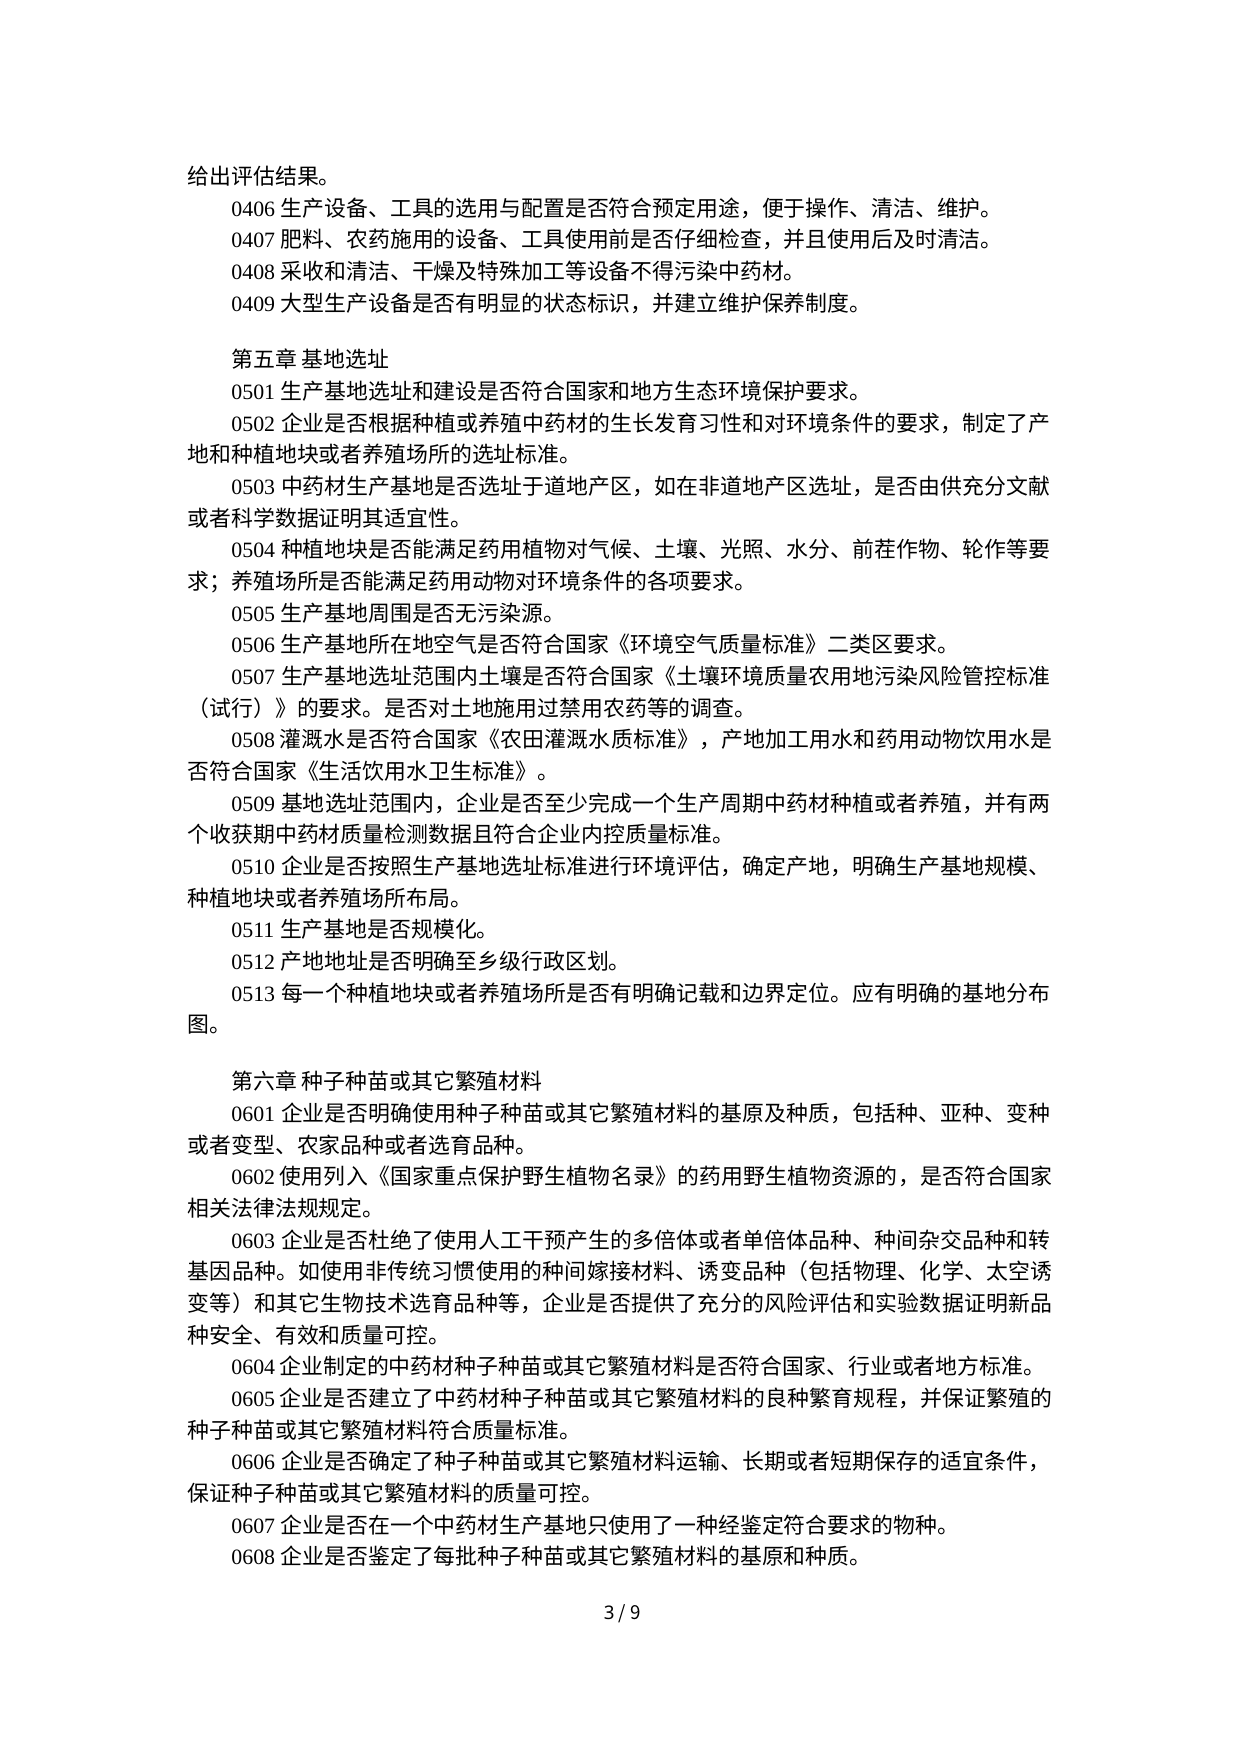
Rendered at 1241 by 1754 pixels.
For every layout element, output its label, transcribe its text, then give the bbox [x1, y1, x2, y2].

text 0605企业是否建立了中药材种子种苗或其它繁殖材料的良种繁育规程，并保证繁殖的种子种苗或其它繁殖材料符合质量标准。 [187, 1381, 1053, 1444]
text 0509 基地选址范围内，企业是否至少完成一个生产周期中药材种植或者养殖，并有两个收获期中药材质量检测数据且符合企业内控质量标准。 [187, 786, 1053, 849]
text 0406 生产设备、工具的选用与配置是否符合预定用途，便于操作、清洁、维护。 [187, 191, 1053, 222]
text 0505 生产基地周围是否无污染源。 [187, 596, 1053, 627]
text 0513 每一个种植地块或者养殖场所是否有明确记载和边界定位。应有明确的基地分布图。 [187, 976, 1053, 1039]
text 0604企业制定的中药材种子种苗或其它繁殖材料是否符合国家、行业或者地方标准。 [187, 1349, 1053, 1381]
text 0608 企业是否鉴定了每批种子种苗或其它繁殖材料的基原和种质。 [187, 1539, 1053, 1571]
text 0603 企业是否杜绝了使用人工干预产生的多倍体或者单倍体品种、种间杂交品种和转基因品种。如使用非传统习惯使用的种间嫁接材料、诱变品种（包括物理、化学、太空诱变等）和其它生物技术选育品种等，企业是否提供了充分的风险评估和实验数据证明新品种安全、有效和质量可控。 [187, 1223, 1053, 1349]
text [187, 159, 1053, 191]
text 0407 肥料、农药施用的设备、工具使用前是否仔细检查，并且使用后及时清洁。 [187, 222, 1053, 254]
text 0501 生产基地选址和建设是否符合国家和地方生态环境保护要求。 [187, 374, 1053, 406]
text 第六章 种子种苗或其它繁殖材料 [187, 1064, 1053, 1096]
text 0511 生产基地是否规模化。 [187, 912, 1053, 944]
text 第五章 基地选址 [187, 342, 1053, 374]
text 0504 种植地块是否能满足药用植物对气候、土壤、光照、水分、前茬作物、轮作等要求；养殖场所是否能满足药用动物对环境条件的各项要求。 [187, 532, 1053, 596]
text 0506 生产基地所在地空气是否符合国家《环境空气质量标准》二类区要求。 [187, 627, 1053, 659]
text 0601 企业是否明确使用种子种苗或其它繁殖材料的基原及种质，包括种、亚种、变种或者变型、农家品种或者选育品种。 [187, 1096, 1053, 1159]
text 0607 企业是否在一个中药材生产基地只使用了一种经鉴定符合要求的物种。 [187, 1508, 1053, 1539]
text 0502 企业是否根据种植或养殖中药材的生长发育习性和对环境条件的要求，制定了产地和种植地块或者养殖场所的选址标准。 [187, 406, 1053, 469]
text 0602使用列入《国家重点保护野生植物名录》的药用野生植物资源的，是否符合国家相关法律法规规定。 [187, 1159, 1053, 1223]
text 0510 企业是否按照生产基地选址标准进行环境评估，确定产地，明确生产基地规模、种植地块或者养殖场所布局。 [187, 849, 1053, 912]
text 0508灌溉水是否符合国家《农田灌溉水质标准》，产地加工用水和药用动物饮用水是否符合国家《生活饮用水卫生标准》。 [187, 722, 1053, 786]
text 0408 采收和清洁、干燥及特殊加工等设备不得污染中药材。 [187, 254, 1053, 286]
text 0409 大型生产设备是否有明显的状态标识，并建立维护保养制度。 [187, 286, 1053, 317]
text 0503 中药材生产基地是否选址于道地产区，如在非道地产区选址，是否由供充分文献或者科学数据证明其适宜性。 [187, 469, 1053, 532]
text 0507 生产基地选址范围内土壤是否符合国家《土壤环境质量农用地污染风险管控标准（试行）》的要求。是否对土地施用过禁用农药等的调查。 [187, 659, 1053, 722]
text 0512 产地地址是否明确至乡级行政区划。 [187, 944, 1053, 976]
text 0606 企业是否确定了种子种苗或其它繁殖材料运输、长期或者短期保存的适宜条件，保证种子种苗或其它繁殖材料的质量可控。 [187, 1444, 1053, 1508]
